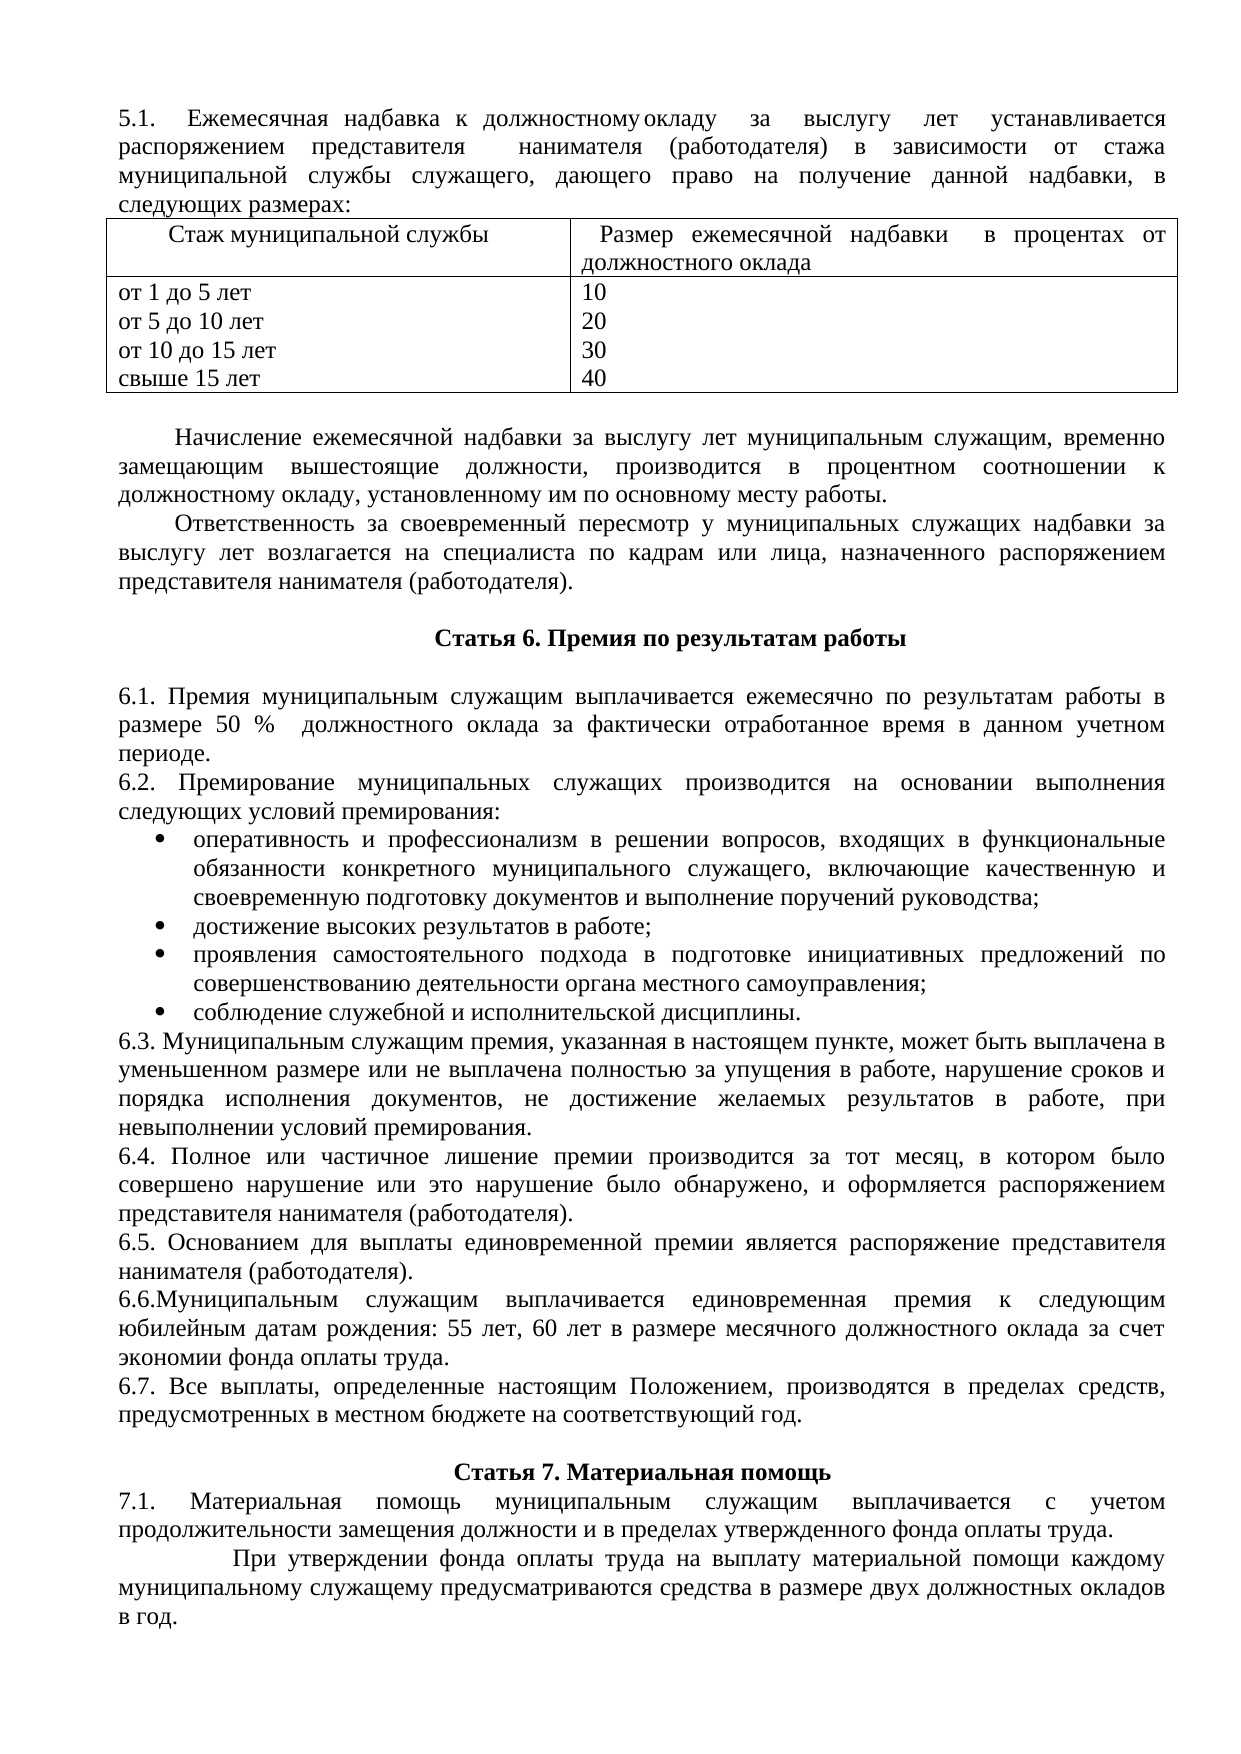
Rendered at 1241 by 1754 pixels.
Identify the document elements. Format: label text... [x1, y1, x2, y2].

text При утверждении фонда оплаты труда на выплату материальной помощи каждому муниципальному служащему предусматриваются средства в размере двух должностных окладов в год. [118, 1543, 1167, 1629]
text 6.1. Премия муниципальным служащим выплачивается ежемесячно по результатам работы в размере 50 % должностного оклада за фактически отработанное время в данном учетном периоде. [118, 681, 1167, 767]
text 5.1. Ежемесячная надбавка к должностному окладу за выслугу лет устанавливается распоряжением представителя нанимателя (работодателя) в зависимости от стажа муниципальной службы служащего, дающего право на получение данной надбавки, в следующих размерах: [118, 103, 1167, 218]
table_cell от 1 до 5 лет от 5 до 10 лет от 10 до 15 лет свыше 15 лет [107, 277, 570, 392]
text 6.5. Основанием для выплаты единовременной премии является распоряжение представителя нанимателя (работодателя). [118, 1227, 1167, 1284]
list соблюдение служебной и исполнительской дисциплины. [156, 997, 1167, 1026]
text 6.7. Все выплаты, определенные настоящим Положением, производятся в пределах средств, предусмотренных в местном бюджете на соответствующий год. [118, 1371, 1167, 1428]
table_header Стаж муниципальной службы [107, 219, 570, 276]
table_cell 10 20 30 40 [571, 277, 1177, 392]
text 7.1. Материальная помощь муниципальным служащим выплачивается с учетом продолжительности замещения должности и в пределах утвержденного фонда оплаты труда. [118, 1486, 1167, 1543]
text Статья 7. Материальная помощь [118, 1457, 1167, 1486]
list оперативность и профессионализм в решении вопросов, входящих в функциональные обязанности конкретного муниципального служащего, включающие качественную и своевременную подготовку документов и выполнение поручений руководства; [156, 824, 1167, 911]
text Начисление ежемесячной надбавки за выслугу лет муниципальным служащим, временно замещающим вышестоящие должности, производится в процентном соотношении к должностному окладу, установленному им по основному месту работы. [118, 422, 1167, 508]
text 6.3. Муниципальным служащим премия, указанная в настоящем пункте, может быть выплачена в уменьшенном размере или не выплачена полностью за упущения в работе, нарушение сроков и порядка исполнения документов, не достижение желаемых результатов в работе, при невыполнении условий премирования. [118, 1026, 1167, 1141]
text Статья 6. Премия по результатам работы [118, 623, 1167, 652]
list достижение высоких результатов в работе; [156, 911, 1167, 939]
text 6.4. Полное или частичное лишение премии производится за тот месяц, в котором было совершено нарушение или это нарушение было обнаружено, и оформляется распоряжением представителя нанимателя (работодателя). [118, 1141, 1167, 1227]
table_header Размер ежемесячной надбавки в процентах от должностного оклада [571, 219, 1177, 276]
text Ответственность за своевременный пересмотр у муниципальных служащих надбавки за выслугу лет возлагается на специалиста по кадрам или лица, назначенного распоряжением представителя нанимателя (работодателя). [118, 508, 1167, 594]
text 6.2. Премирование муниципальных служащих производится на основании выполнения следующих условий премирования: [118, 767, 1167, 824]
text 6.6.Муниципальным служащим выплачивается единовременная премия к следующим юбилейным датам рождения: 55 лет, 60 лет в размере месячного должностного оклада за счет экономии фонда оплаты труда. [118, 1284, 1167, 1371]
list проявления самостоятельного подхода в подготовке инициативных предложений по совершенствованию деятельности органа местного самоуправления; [156, 939, 1167, 997]
